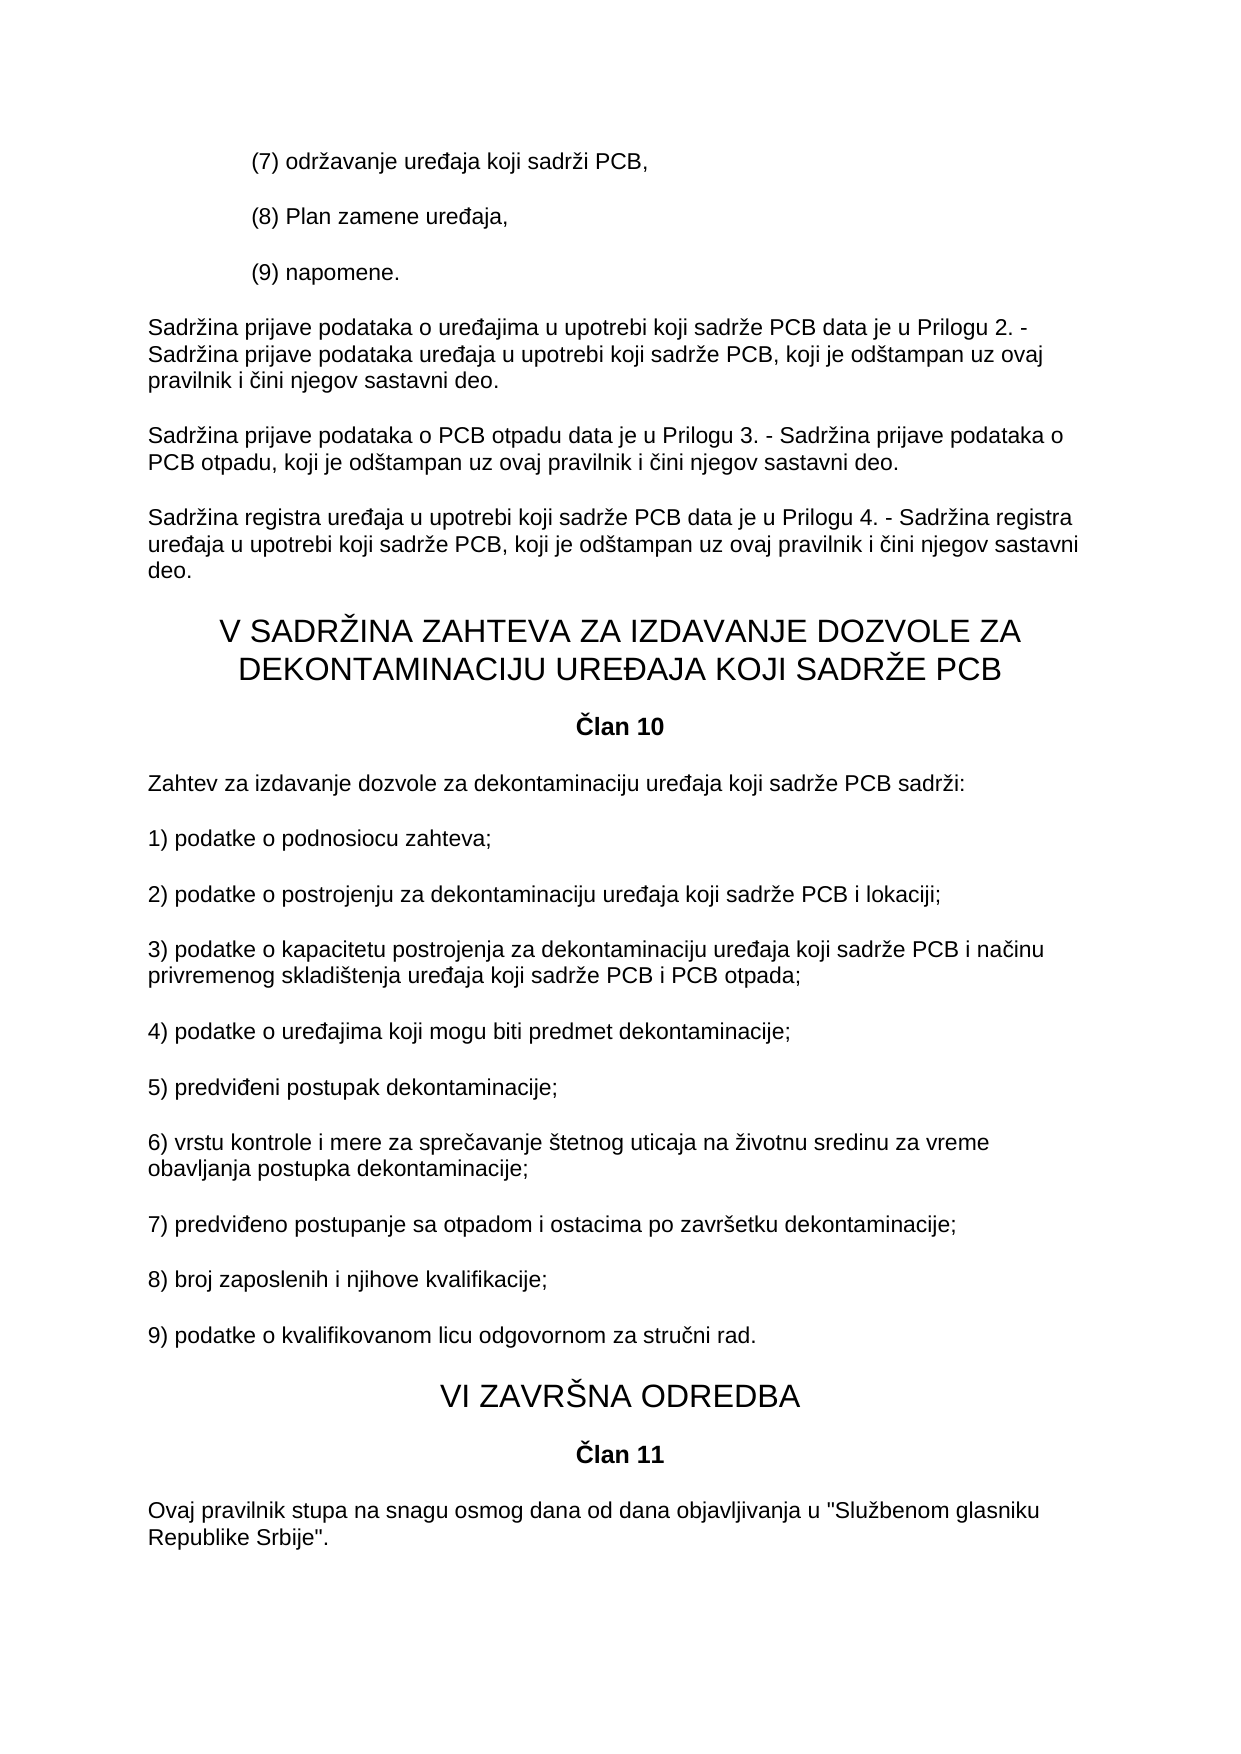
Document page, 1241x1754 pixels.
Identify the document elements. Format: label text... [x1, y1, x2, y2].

text Član 10 [148, 712, 1093, 740]
text 1) podatke o podnosiocu zahteva; [148, 825, 1093, 851]
text 7) predviđeno postupanje sa otpadom i ostacima po završetku dekontaminacije; [148, 1211, 1093, 1237]
text 9) podatke o kvalifikovanom licu odgovornom za stručni rad. [148, 1322, 1093, 1348]
text (8) Plan zamene uređaja, [251, 203, 1093, 229]
text (7) održavanje uređaja koji sadrži PCB, [251, 148, 1093, 174]
text Ovaj pravilnik stupa na snagu osmog dana od dana objavljivanja u "Službenom glasniku Republike Srbije". [148, 1497, 1093, 1550]
text 2) podatke o postrojenju za dekontaminaciju uređaja koji sadrže PCB i lokaciji; [148, 881, 1093, 907]
text 4) podatke o uređajima koji mogu biti predmet dekontaminacije; [148, 1018, 1093, 1044]
text Sadržina prijave podataka o PCB otpadu data je u Prilogu 3. - Sadržina prijave podataka o PCB otpadu, koji je odštampan uz ovaj pravilnik i čini njegov sastavni deo. [148, 422, 1093, 475]
text (9) napomene. [251, 259, 1093, 285]
text Zahtev za izdavanje dozvole za dekontaminaciju uređaja koji sadrže PCB sadrži: [148, 769, 1093, 796]
text 3) podatke o kapacitetu postrojenja za dekontaminaciju uređaja koji sadrže PCB i načinu privremenog skladištenja uređaja koji sadrže PCB i PCB otpada; [148, 936, 1093, 989]
text Sadržina registra uređaja u upotrebi koji sadrže PCB data je u Prilogu 4. - Sadržina registra uređaja u upotrebi koji sadrže PCB, koji je odštampan uz ovaj pravilnik i čini njegov sastavni deo. [148, 504, 1093, 583]
text VI ZAVRŠNA ODREDBA [148, 1377, 1093, 1414]
text 6) vrstu kontrole i mere za sprečavanje štetnog uticaja na životnu sredinu za vreme obavljanja postupka dekontaminacije; [148, 1129, 1093, 1182]
text 8) broj zaposlenih i njihove kvalifikacije; [148, 1266, 1093, 1293]
text Sadržina prijave podataka o uređajima u upotrebi koji sadrže PCB data je u Prilogu 2. - Sadržina prijave podataka uređaja u upotrebi koji sadrže PCB, koji je odštampan uz ovaj pravilnik i čini njegov sastavni deo. [148, 314, 1093, 393]
text 5) predviđeni postupak dekontaminacije; [148, 1073, 1093, 1100]
text Član 11 [148, 1439, 1093, 1468]
text V SADRŽINA ZAHTEVA ZA IZDAVANJE DOZVOLE ZA DEKONTAMINACIJU UREĐAJA KOJI SADRŽE PCB [148, 612, 1093, 687]
